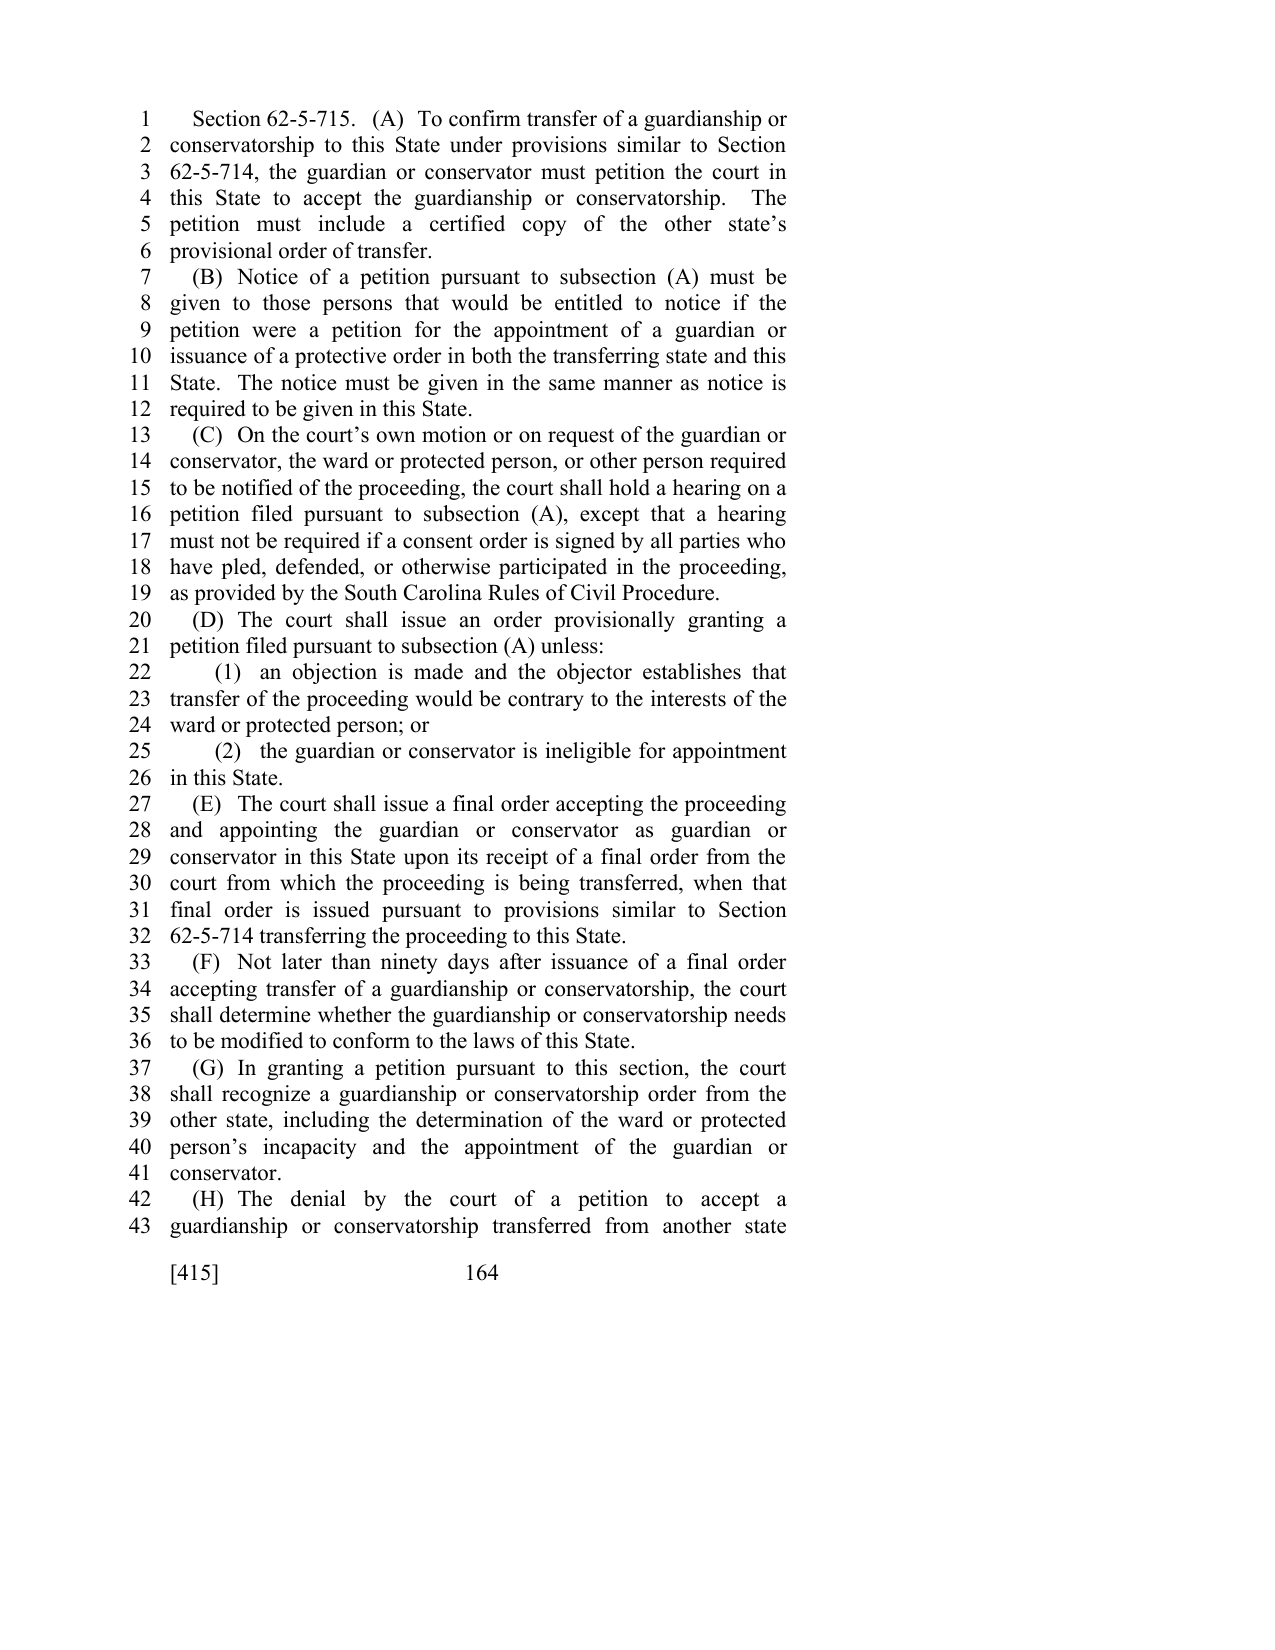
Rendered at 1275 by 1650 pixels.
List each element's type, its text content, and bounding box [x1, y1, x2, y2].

text (C) On the court’s own motion or on request of the guardian or conservator, the ward or protected person, or other person required to be notified of the proceeding, the court shall hold a hearing on a petition filed pursuant to subsection (A), except that a hearing must not be required if a consent order is signed by all parties who have pled, defended, or otherwise participated in the proceeding, as provided by the South Carolina Rules of Civil Procedure. [169, 421, 787, 606]
text (F) Not later than ninety days after issuance of a final order accepting transfer of a guardianship or conservatorship, the court shall determine whether the guardianship or conservatorship needs to be modified to conform to the laws of this State. [169, 948, 787, 1054]
text (E) The court shall issue a final order accepting the proceeding and appointing the guardian or conservator as guardian or conservator in this State upon its receipt of a final order from the court from which the proceeding is being transferred, when that final order is issued pursuant to provisions similar to Section 62-5-714 transferring the proceeding to this State. [169, 790, 787, 948]
text Section 62-5-715. (A) To confirm transfer of a guardianship or conservatorship to this State under provisions similar to Section 62-5-714, the guardian or conservator must petition the court in this State to accept the guardianship or conservatorship. The petition must include a certified copy of the other state’s provisional order of transfer. [169, 105, 787, 263]
text (B) Notice of a petition pursuant to subsection (A) must be given to those persons that would be entitled to notice if the petition were a petition for the appointment of a guardian or issuance of a protective order in both the transferring state and this State. The notice must be given in the same manner as notice is required to be given in this State. [169, 263, 787, 421]
text (1) an objection is made and the objector establishes that transfer of the proceeding would be contrary to the interests of the ward or protected person; or [169, 658, 787, 737]
text (D) The court shall issue an order provisionally granting a petition filed pursuant to subsection (A) unless: [169, 606, 787, 658]
text (G) In granting a petition pursuant to this section, the court shall recognize a guardianship or conservatorship order from the other state, including the determination of the ward or protected person’s incapacity and the appointment of the guardian or conservator. [169, 1054, 787, 1186]
text (2) the guardian or conservator is ineligible for appointment in this State. [169, 737, 787, 790]
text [169, 1186, 787, 1238]
